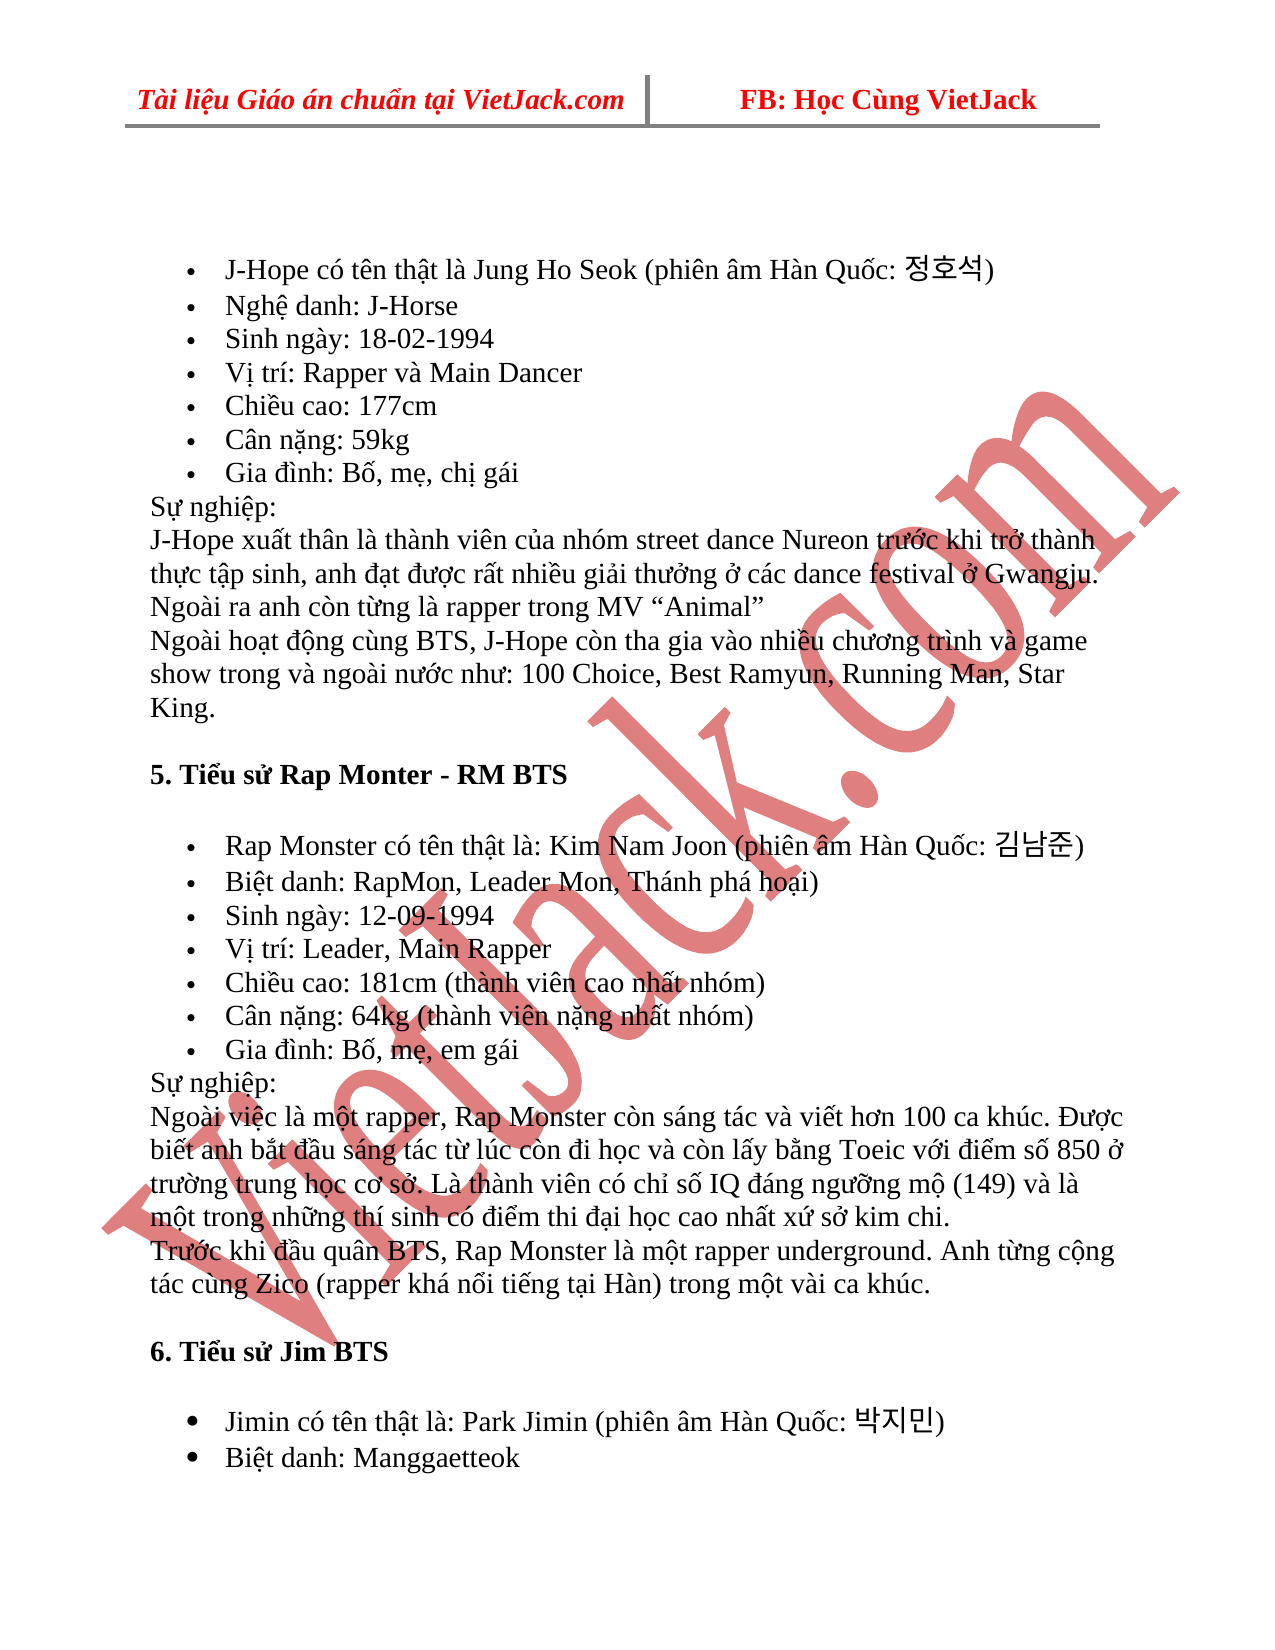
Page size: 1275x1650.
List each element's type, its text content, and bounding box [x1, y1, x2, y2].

text J-Hope xuất thân là thành viên của nhóm street dance Nureon trước khi trở thành thực tập sinh, anh đạt được rất nhiều giải thưởng ở các dance festival ở Gwangju. Ngoài ra anh còn từng là rapper trong MV “Animal” [150, 522, 1125, 623]
text Ngoài hoạt động cùng BTS, J-Hope còn tha gia vào nhiều chương trình và game show trong và ngoài nước như: 100 Choice, Best Ramyun, Running Man, Star King. [150, 623, 1125, 724]
list Gia đình: Bố, mẹ, em gái [187, 1032, 1125, 1065]
list Cân nặng: 64kg (thành viên nặng nhất nhóm) [187, 998, 1125, 1032]
text Sự nghiệp: [150, 489, 1125, 522]
list Sinh ngày: 12-09-1994 [187, 898, 1125, 931]
text 6. Tiểu sử Jim BTS [150, 1334, 1125, 1367]
list Rap Monster có tên thật là: Kim Nam Joon (phiên âm Hàn Quốc: 김남준) [187, 824, 1125, 864]
list Vị trí: Rapper và Main Dancer [187, 355, 1125, 388]
text Ngoài việc là một rapper, Rap Monster còn sáng tác và viết hơn 100 ca khúc. Được biết anh bắt đầu sáng tác từ lúc còn đi học và còn lấy bằng Toeic với điểm số 850 ở trường trung học cơ sở. Là thành viên có chỉ số IQ đáng ngưỡng mộ (149) và là một trong những thí sinh có điểm thi đại học cao nhất xứ sở kim chi. [150, 1099, 1125, 1233]
list Sinh ngày: 18-02-1994 [187, 321, 1125, 355]
list Jimin có tên thật là: Park Jimin (phiên âm Hàn Quốc: 박지민) [187, 1401, 1125, 1440]
list Vị trí: Leader, Main Rapper [187, 931, 1125, 965]
list Chiều cao: 181cm (thành viên cao nhất nhóm) [187, 965, 1125, 998]
list Biệt danh: Manggaetteok [187, 1440, 1125, 1474]
text 5. Tiểu sử Rap Monter - RM BTS [150, 757, 1125, 791]
list Biệt danh: RapMon, Leader Mon, Thánh phá hoại) [187, 864, 1125, 898]
list Cân nặng: 59kg [187, 422, 1125, 455]
list Gia đình: Bố, mẹ, chị gái [187, 455, 1125, 489]
list J-Hope có tên thật là Jung Ho Seok (phiên âm Hàn Quốc: 정호석) [187, 248, 1125, 288]
text Trước khi đầu quân BTS, Rap Monster là một rapper underground. Anh từng cộng tác cùng Zico (rapper khá nổi tiếng tại Hàn) trong một vài ca khúc. [150, 1233, 1125, 1300]
list Chiều cao: 177cm [187, 388, 1125, 422]
text Sự nghiệp: [150, 1065, 1125, 1099]
list Nghệ danh: J-Horse [187, 288, 1125, 321]
